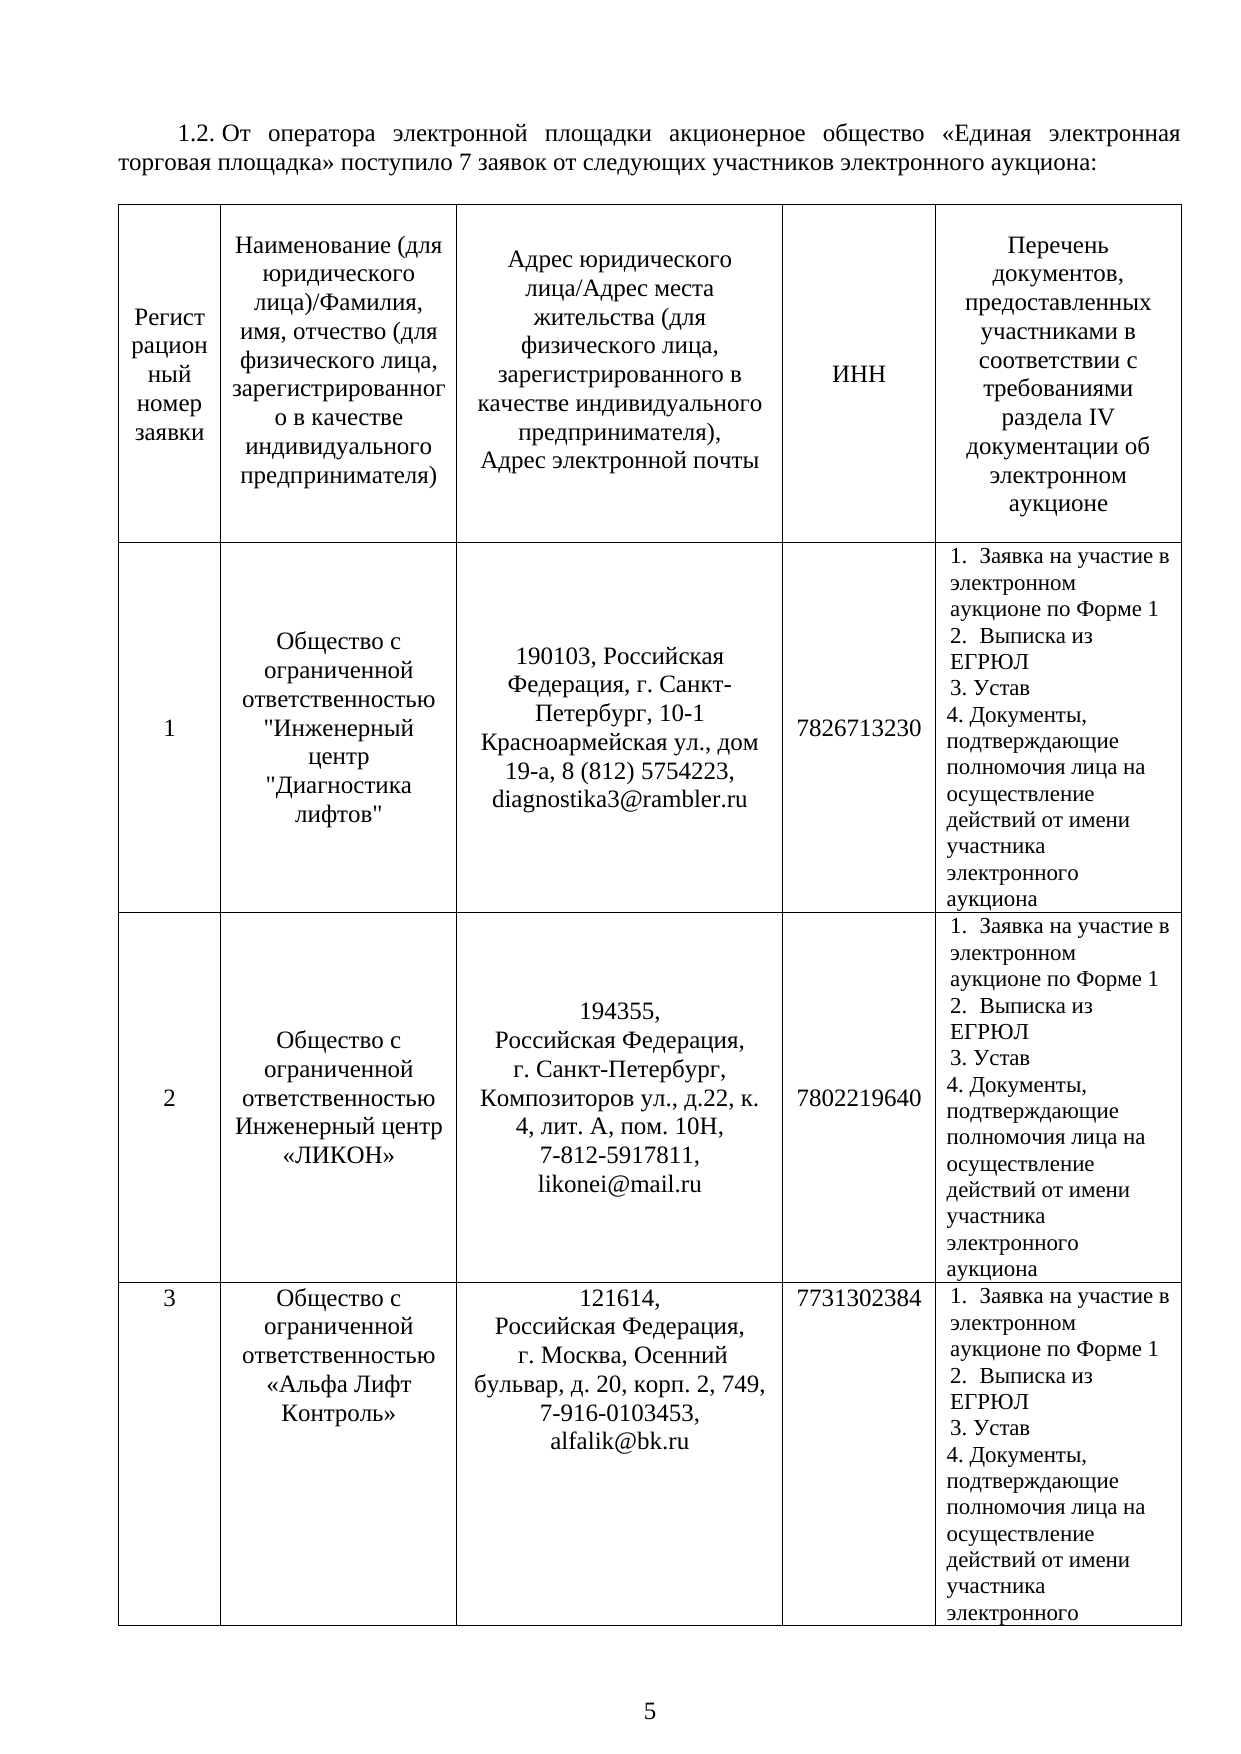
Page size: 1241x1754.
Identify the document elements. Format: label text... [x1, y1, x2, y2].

table_cell 7731302384 [783, 1283, 935, 1625]
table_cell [221, 1283, 456, 1625]
list От оператора электронной площадки акционерное общество «Единая электронная торговая площадка» поступило 7 заявок от следующих участников электронного аукциона: [118, 118, 1181, 176]
table_cell 1 [119, 543, 220, 912]
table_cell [936, 1283, 1181, 1625]
table_cell 7802219640 [783, 913, 935, 1282]
table_cell 190103, Российская Федерация, г. Санкт-Петербург, 10-1 Красноармейская ул., дом 19-а, 8 (812) 5754223, diagnostika3@rambler.ru [457, 543, 782, 912]
table_header Перечень документов, предоставленных участниками в соответствии с требованиями раздела IV документации об электронном аукционе [936, 205, 1181, 542]
table_header Наименование (для юридического лица)/Фамилия, имя, отчество (для физического лица, зарегистрированного в качестве индивидуального предпринимателя) [221, 205, 456, 542]
table_cell 7826713230 [783, 543, 935, 912]
table_header Адрес юридического лица/Адрес места жительства (для физического лица, зарегистрированного в качестве индивидуального предпринимателя), Адрес электронной почты [457, 205, 782, 542]
table_header ИНН [783, 205, 935, 542]
table_cell 2 [119, 913, 220, 1282]
table_header Регистрационный номер заявки [119, 205, 220, 542]
table_cell Общество с ограниченной ответственностью Инженерный центр «ЛИКОН» [221, 913, 456, 1282]
table_cell 3 [119, 1283, 220, 1625]
table_cell 194355, Российская Федерация, г. Санкт-Петербург, Композиторов ул., д.22, к. 4, лит. А, пом. 10Н, 7-812-5917811, likonei@mail.ru [457, 913, 782, 1282]
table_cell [457, 1283, 782, 1625]
table_cell Общество с ограниченной ответственностью "Инженерный центр "Диагностика лифтов" [221, 543, 456, 912]
